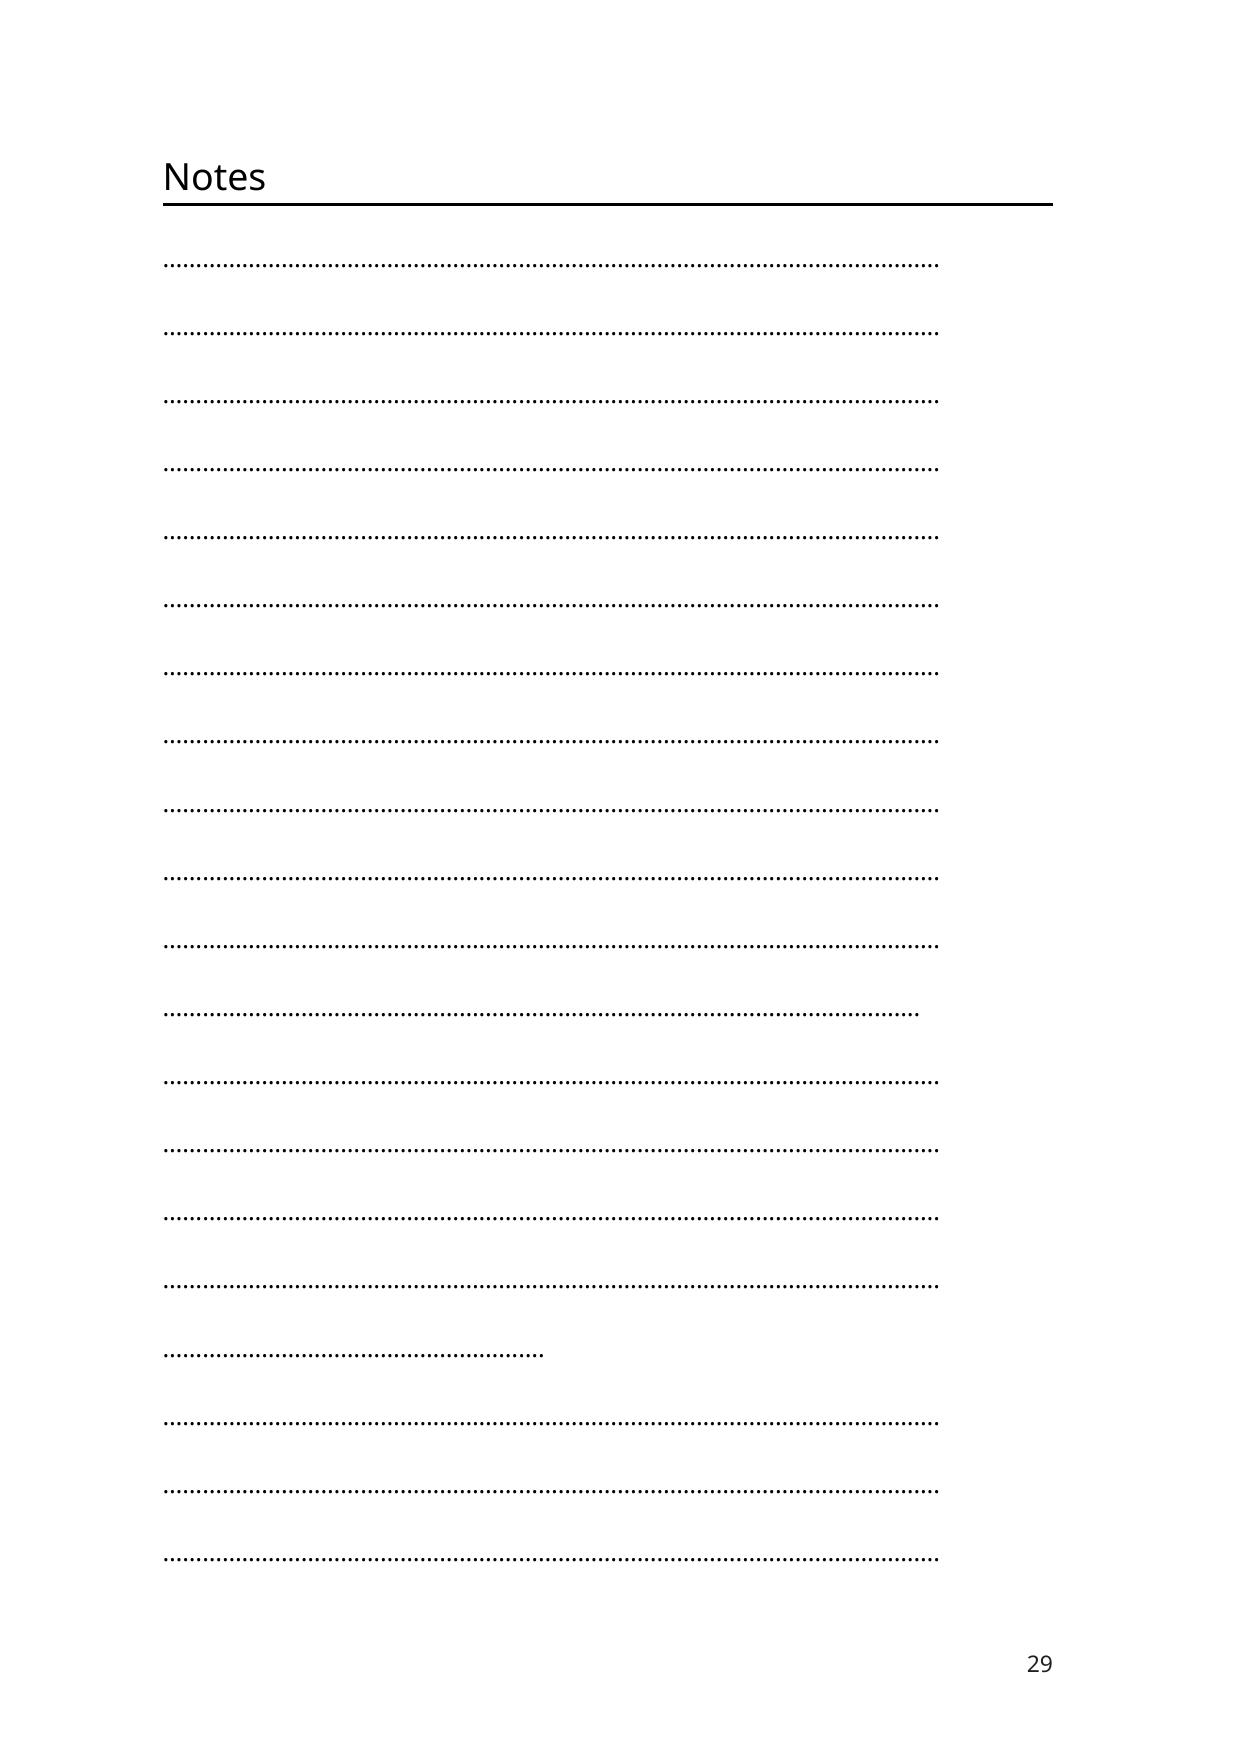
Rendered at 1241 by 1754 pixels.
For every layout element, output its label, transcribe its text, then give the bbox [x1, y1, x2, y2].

text Notes [162, 150, 1053, 206]
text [162, 240, 1053, 1569]
